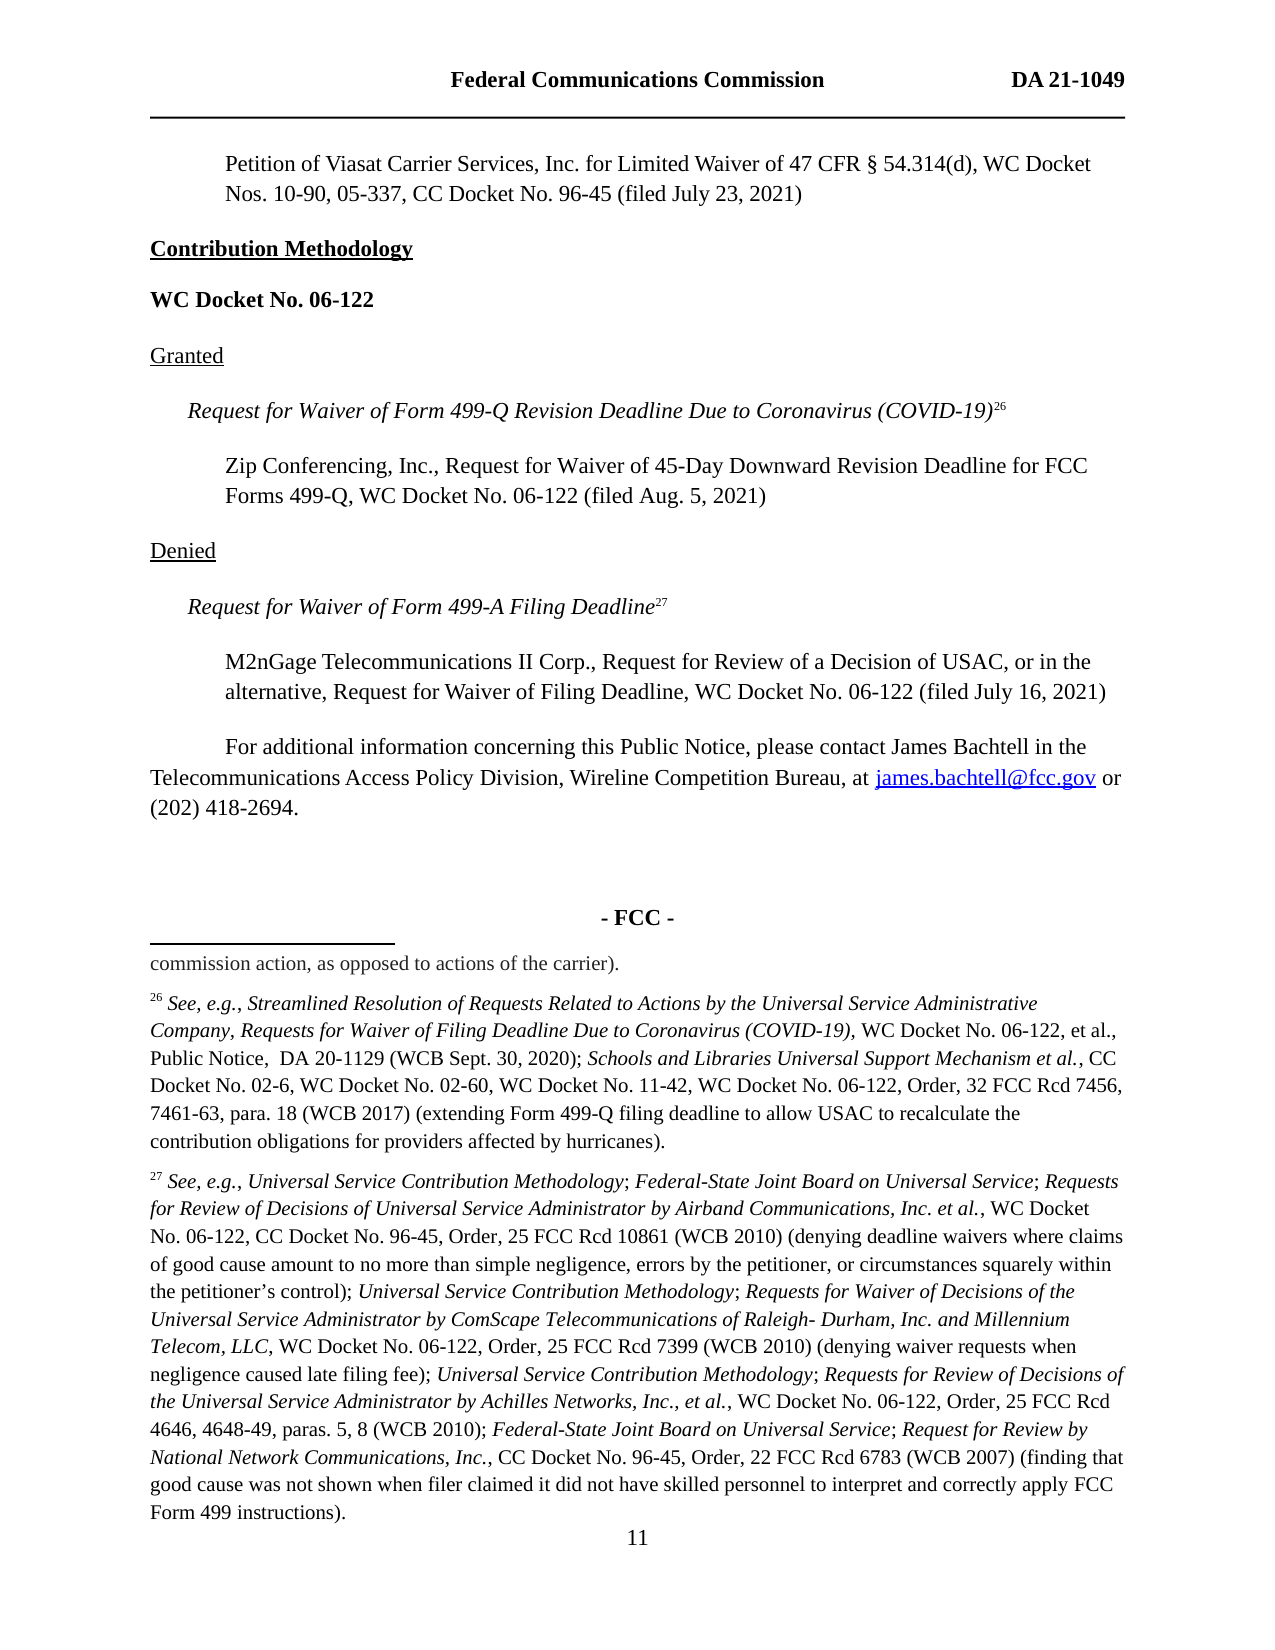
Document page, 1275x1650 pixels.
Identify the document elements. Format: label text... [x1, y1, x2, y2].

text Request for Waiver of Form 499-Q Revision Deadline Due to Coronavirus (COVID-19) [150, 397, 1125, 423]
text For additional information concerning this Public Notice, please contact James Bachtell in the Telecommunications Access Policy Division, Wireline Competition Bureau, at james.bachtell@fcc.gov or (202) 418-2694. [150, 733, 1125, 820]
text Contribution Methodology [150, 235, 1125, 262]
text M2nGage Telecommunications II Corp., Request for Review of a Decision of USAC, or in the alternative, Request for Waiver of Filing Deadline, WC Docket No. 06-122 (filed July 16, 2021) [225, 648, 1125, 704]
text Denied [150, 537, 1125, 564]
text Granted [150, 342, 1125, 368]
text Petition of Viasat Carrier Services, Inc. for Limited Waiver of 47 CFR § 54.314(d), WC Docket Nos. 10-90, 05-337, CC Docket No. 96-45 (filed July 23, 2021) [225, 150, 1125, 207]
text - FCC - [150, 904, 1125, 931]
text Zip Conferencing, Inc., Request for Waiver of 45-Day Downward Revision Deadline for FCC Forms 499-Q, WC Docket No. 06-122 (filed Aug. 5, 2021) [225, 452, 1125, 509]
text Request for Waiver of Form 499-A Filing Deadline [187, 593, 1125, 619]
text WC Docket No. 06-122 [150, 286, 1125, 313]
